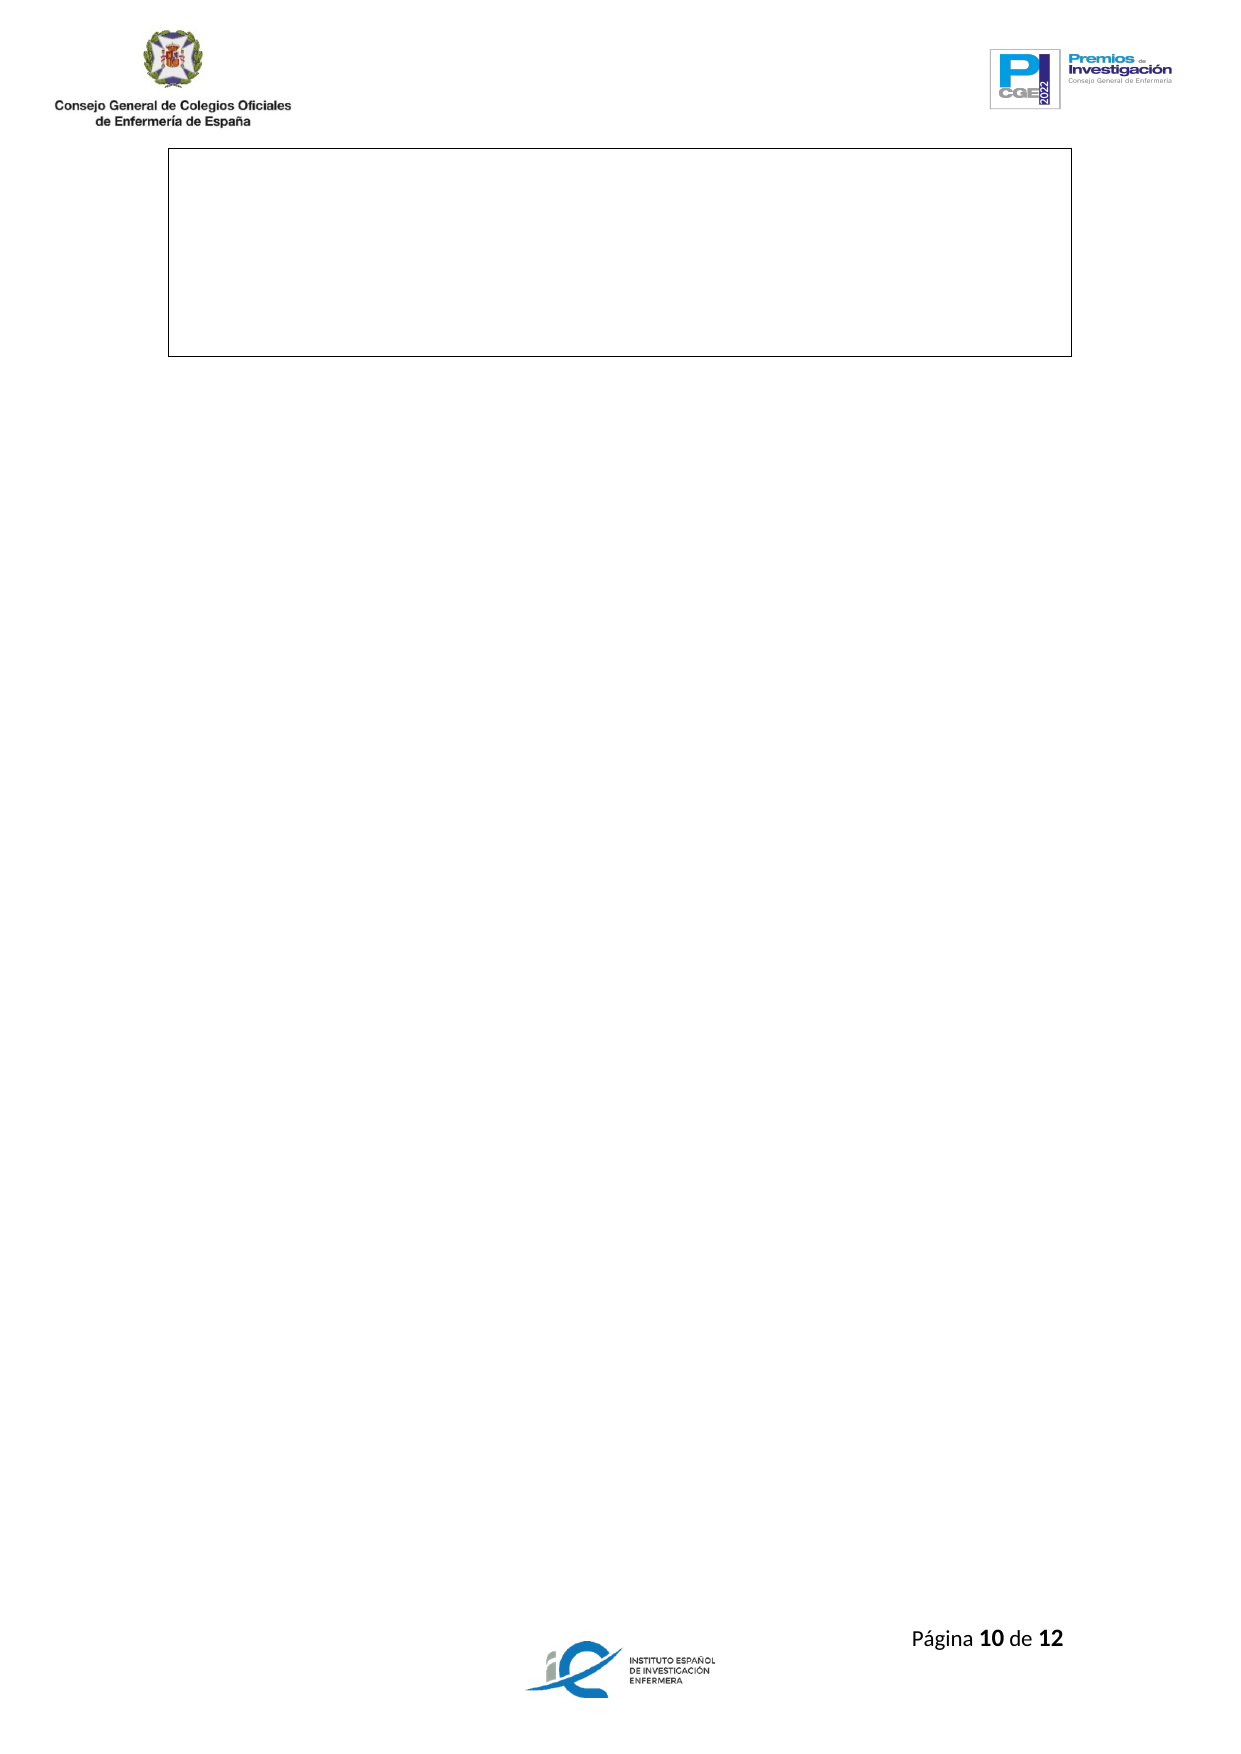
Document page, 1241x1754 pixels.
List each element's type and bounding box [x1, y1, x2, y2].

picture [32, 16, 314, 138]
picture [525, 1641, 715, 1698]
picture [963, 28, 1196, 131]
